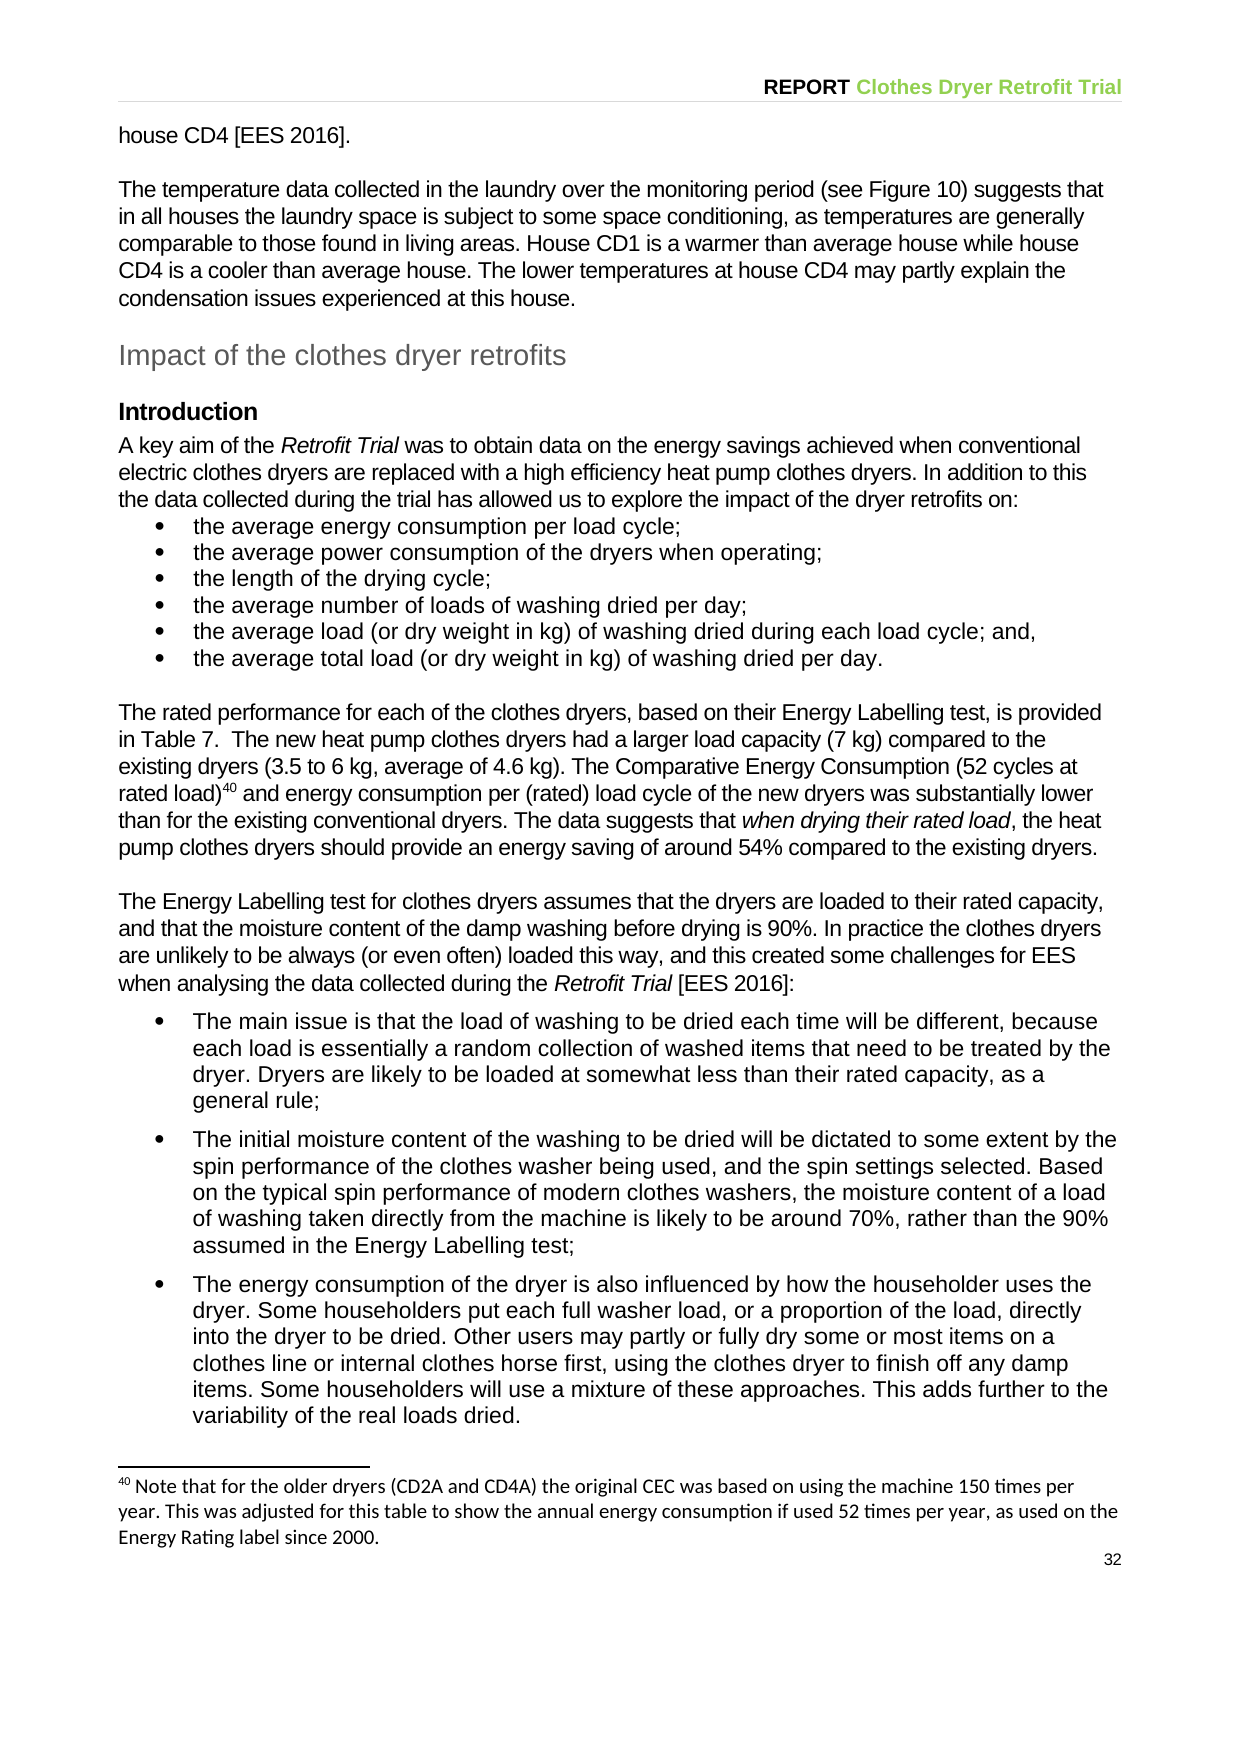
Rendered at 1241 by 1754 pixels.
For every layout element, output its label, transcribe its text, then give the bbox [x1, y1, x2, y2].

list the average load (or dry weight in kg) of washing dried during each load cycle; and, [156, 618, 1122, 644]
list the length of the drying cycle; [156, 565, 1122, 592]
list the average total load (or dry weight in kg) of washing dried per day. [156, 644, 1122, 671]
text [118, 121, 1122, 148]
subtitle Introduction [118, 396, 1122, 425]
list The energy consumption of the dryer is also influenced by how the householder uses the dryer. Some householders put each full washer load, or a proportion of the load, directly into the dryer to be dried. Other users may partly or fully dry some or most items on a clothes line or internal clothes horse first, using the clothes dryer to finish off any damp items. Some householders will use a mixture of these approaches. This adds further to the variability of the real loads dried. [155, 1271, 1122, 1429]
list the average number of loads of washing dried per day; [156, 592, 1122, 618]
text The rated performance for each of the clothes dryers, based on their Energy Labelling test, is provided in Table 7. The new heat pump clothes dryers had a larger load capacity (7 kg) compared to the existing dryers (3.5 to 6 kg, average of 4.6 kg). The Comparative Energy Consumption (52 cycles at rated load) and energy consumption per (rated) load cycle of the new dryers was substantially lower than for the existing conventional dryers. The data suggests that when drying their rated load, the heat pump clothes dryers should provide an energy saving of around 54% compared to the existing dryers. [118, 698, 1122, 860]
list The main issue is that the load of washing to be dried each time will be different, because each load is essentially a random collection of washed items that need to be treated by the dryer. Dryers are likely to be loaded at somewhat less than their rated capacity, as a general rule; [155, 1008, 1122, 1114]
list the average energy consumption per load cycle; [156, 513, 1122, 539]
text The Energy Labelling test for clothes dryers assumes that the dryers are loaded to their rated capacity, and that the moisture content of the damp washing before drying is 90%. In practice the clothes dryers are unlikely to be always (or even often) loaded this way, and this created some challenges for EES when analysing the data collected during the Retrofit Trial [EES 2016]: [118, 887, 1122, 996]
list The initial moisture content of the washing to be dried will be dictated to some extent by the spin performance of the clothes washer being used, and the spin settings selected. Based on the typical spin performance of modern clothes washers, the moisture content of a load of washing taken directly from the machine is likely to be around 70%, rather than the 90% assumed in the Energy Labelling test; [155, 1126, 1122, 1258]
list the average power consumption of the dryers when operating; [156, 539, 1122, 565]
text The temperature data collected in the laundry over the monitoring period (see Figure 10) suggests that in all houses the laundry space is subject to some space conditioning, as temperatures are generally comparable to those found in living areas. House CD1 is a warmer than average house while house CD4 is a cooler than average house. The lower temperatures at house CD4 may partly explain the condensation issues experienced at this house. [118, 175, 1122, 311]
subtitle Impact of the clothes dryer retrofits [118, 338, 1122, 371]
text A key aim of the Retrofit Trial was to obtain data on the energy savings achieved when conventional electric clothes dryers are replaced with a high efficiency heat pump clothes dryers. In addition to this the data collected during the trial has allowed us to explore the impact of the dryer retrofits on: [118, 431, 1122, 513]
